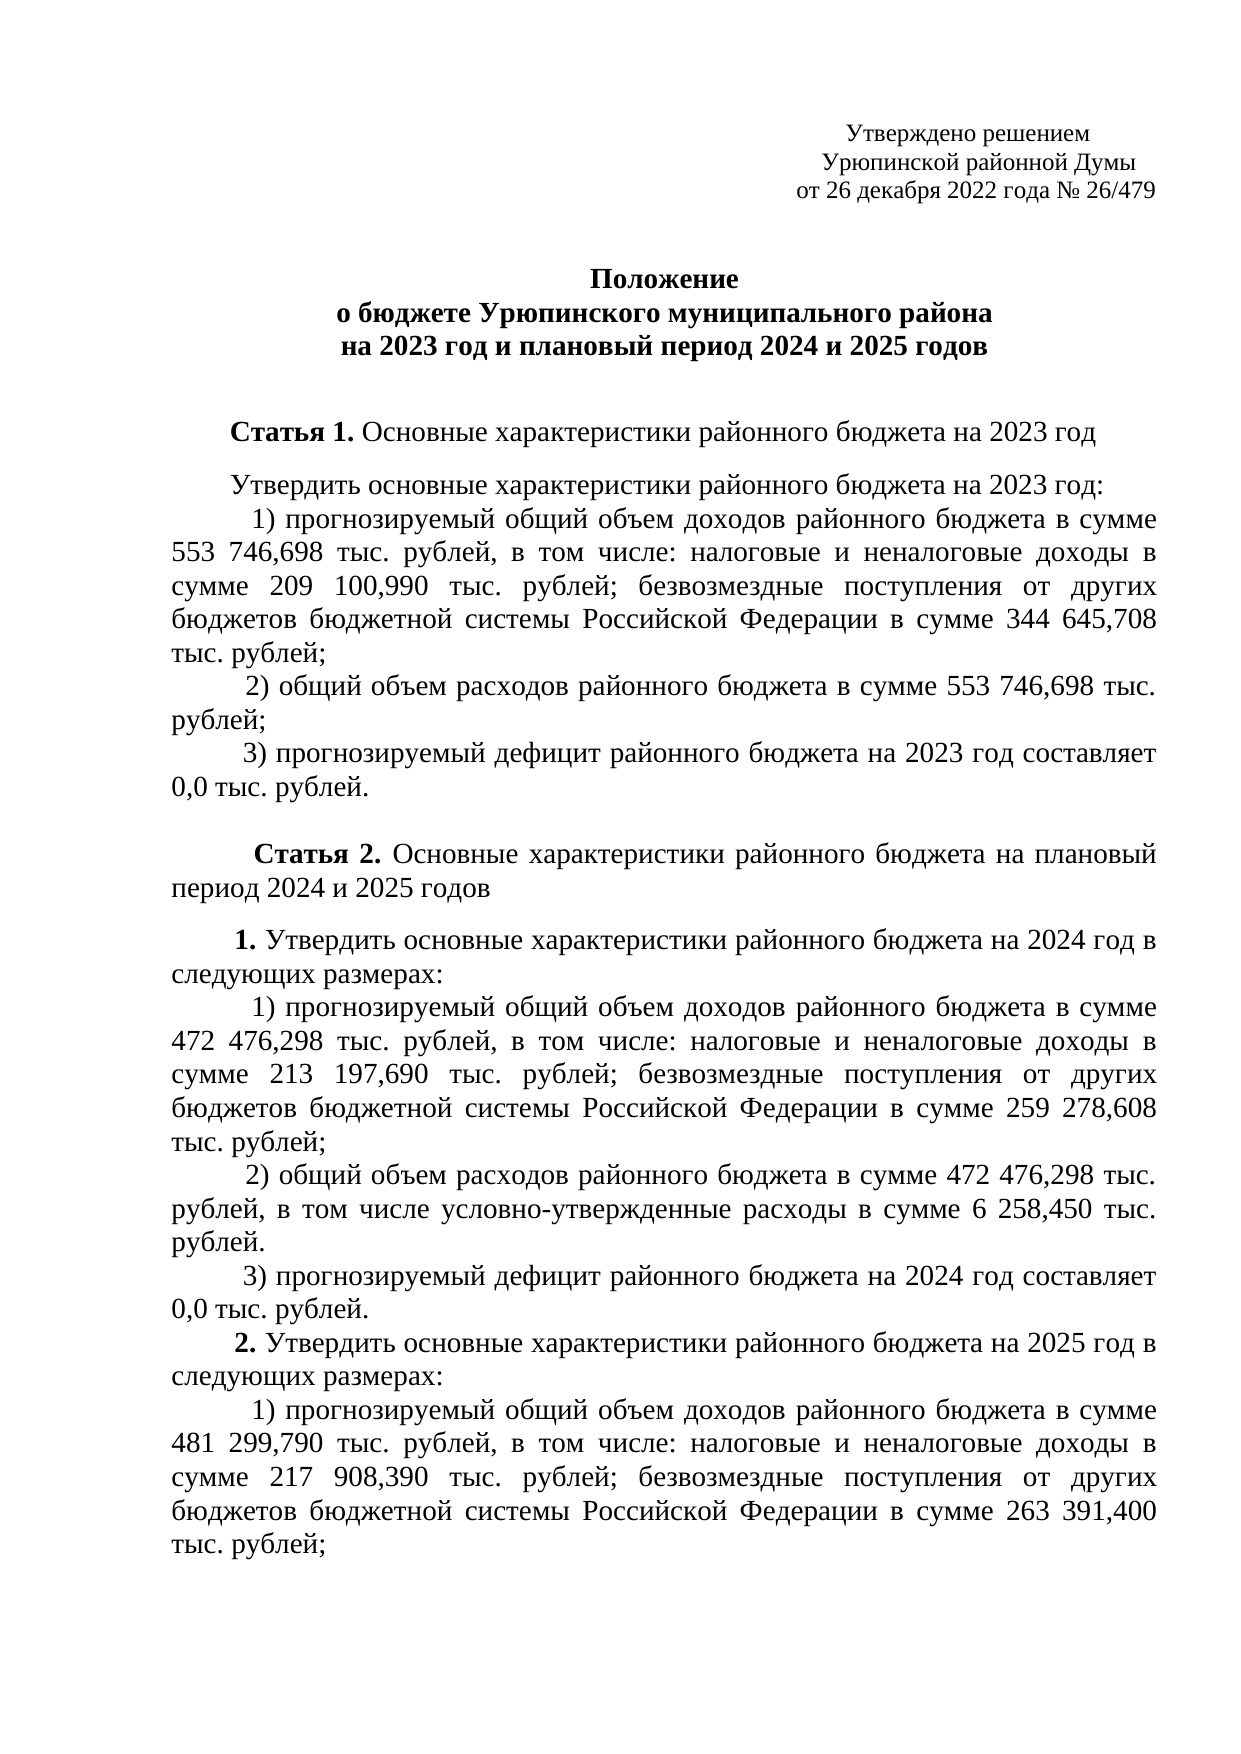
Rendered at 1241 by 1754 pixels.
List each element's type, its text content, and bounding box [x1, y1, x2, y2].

text Утверждено решением [171, 118, 1158, 147]
text 2) общий объем расходов районного бюджета в сумме 553 746,698 тыс. рублей; [171, 668, 1158, 736]
text Утвердить основные характеристики районного бюджета на 2023 год: [171, 467, 1158, 501]
text от 26 декабря 2022 года № 26/479 [171, 176, 1158, 204]
text Урюпинской районной Думы [171, 147, 1158, 176]
text 2) общий объем расходов районного бюджета в сумме 472 476,298 тыс. рублей, в том числе условно-утвержденные расходы в сумме 6 258,450 тыс. рублей. [171, 1157, 1158, 1258]
text Статья 1. Основные характеристики районного бюджета на 2023 год [171, 414, 1158, 448]
text 1) прогнозируемый общий объем доходов районного бюджета в сумме 481 299,790 тыс. рублей, в том числе: налоговые и неналоговые доходы в сумме 217 908,390 тыс. рублей; безвозмездные поступления от других бюджетов бюджетной системы Российской Федерации в сумме 263 391,400 тыс. рублей; [171, 1392, 1158, 1560]
text 1) прогнозируемый общий объем доходов районного бюджета в сумме 472 476,298 тыс. рублей, в том числе: налоговые и неналоговые доходы в сумме 213 197,690 тыс. рублей; безвозмездные поступления от других бюджетов бюджетной системы Российской Федерации в сумме 259 278,608 тыс. рублей; [171, 989, 1158, 1157]
text 1) прогнозируемый общий объем доходов районного бюджета в сумме 553 746,698 тыс. рублей, в том числе: налоговые и неналоговые доходы в сумме 209 100,990 тыс. рублей; безвозмездные поступления от других бюджетов бюджетной системы Российской Федерации в сумме 344 645,708 тыс. рублей; [171, 501, 1158, 668]
text 1. Утвердить основные характеристики районного бюджета на 2024 год в следующих размерах: [171, 922, 1158, 989]
text 3) прогнозируемый дефицит районного бюджета на 2024 год составляет 0,0 тыс. рублей. [171, 1258, 1158, 1325]
text Положение [171, 261, 1158, 295]
text 2. Утвердить основные характеристики районного бюджета на 2025 год в следующих размерах: [171, 1325, 1158, 1392]
text Статья 2. Основные характеристики районного бюджета на плановый период 2024 и 2025 годов [171, 836, 1158, 903]
text на 2023 год и плановый период 2024 и 2025 годов [171, 328, 1158, 362]
text о бюджете Урюпинского муниципального района [171, 295, 1158, 328]
text 3) прогнозируемый дефицит районного бюджета на 2023 год составляет 0,0 тыс. рублей. [171, 736, 1158, 803]
